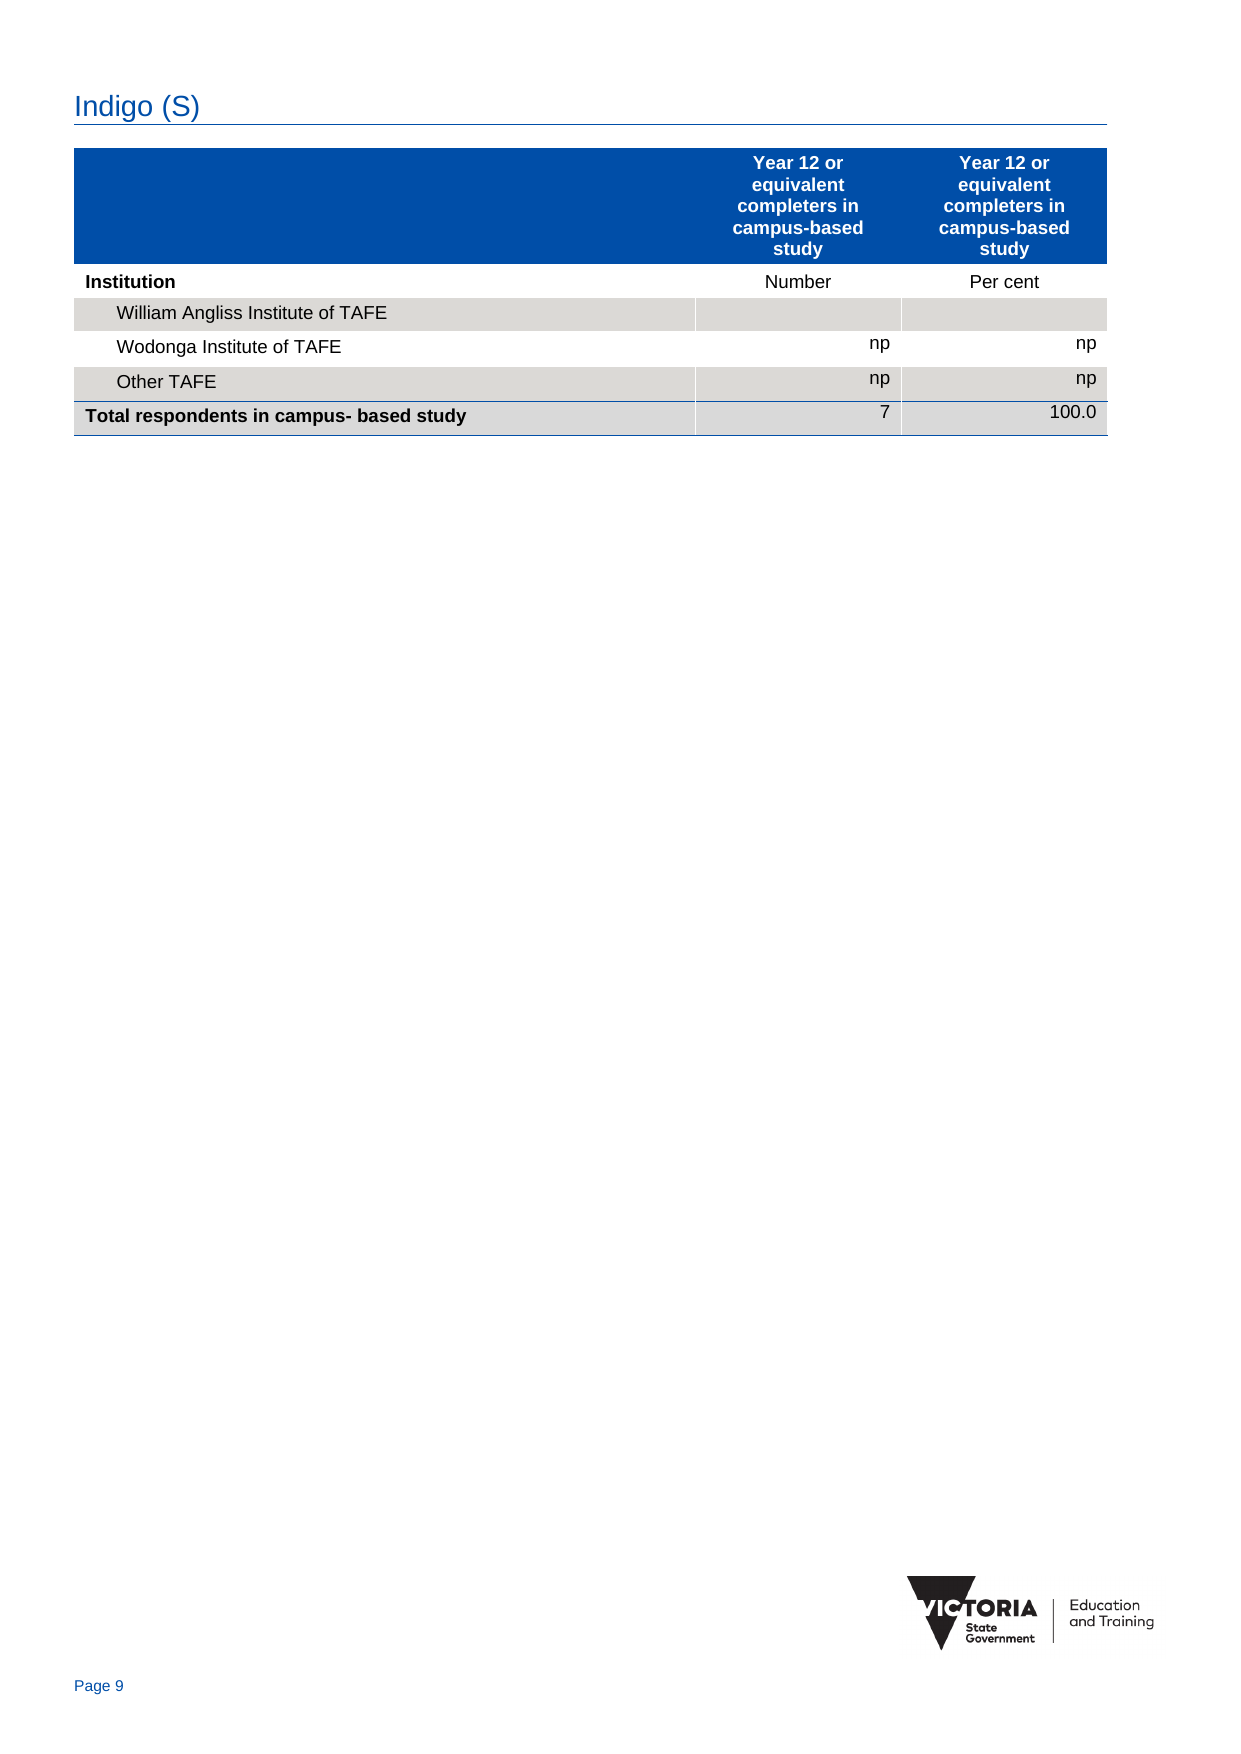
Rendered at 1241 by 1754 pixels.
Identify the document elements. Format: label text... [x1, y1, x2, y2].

table_cell Institution [74, 267, 695, 297]
table_cell Per cent [901, 267, 1107, 297]
table_cell 7 [696, 402, 901, 435]
table_cell Other TAFE [74, 367, 695, 401]
table_cell Number [695, 267, 901, 297]
table_cell np [696, 333, 901, 366]
table_cell np [902, 367, 1107, 401]
table_cell np [902, 333, 1107, 366]
picture [898, 1576, 1166, 1659]
table_cell 100.0 [902, 402, 1107, 435]
table_cell Wodonga Institute of TAFE [74, 333, 695, 366]
table_cell np [696, 367, 901, 401]
table_cell Total respondents in campus- based study [74, 402, 695, 435]
table_cell [902, 298, 1107, 331]
table_header Year 12 or equivalent completers in campus-based study [901, 148, 1107, 264]
table_header Year 12 or equivalent completers in campus-based study [695, 148, 901, 264]
table_header [74, 148, 695, 264]
table_cell [696, 298, 901, 331]
table_cell William Angliss Institute of TAFE [74, 298, 695, 331]
